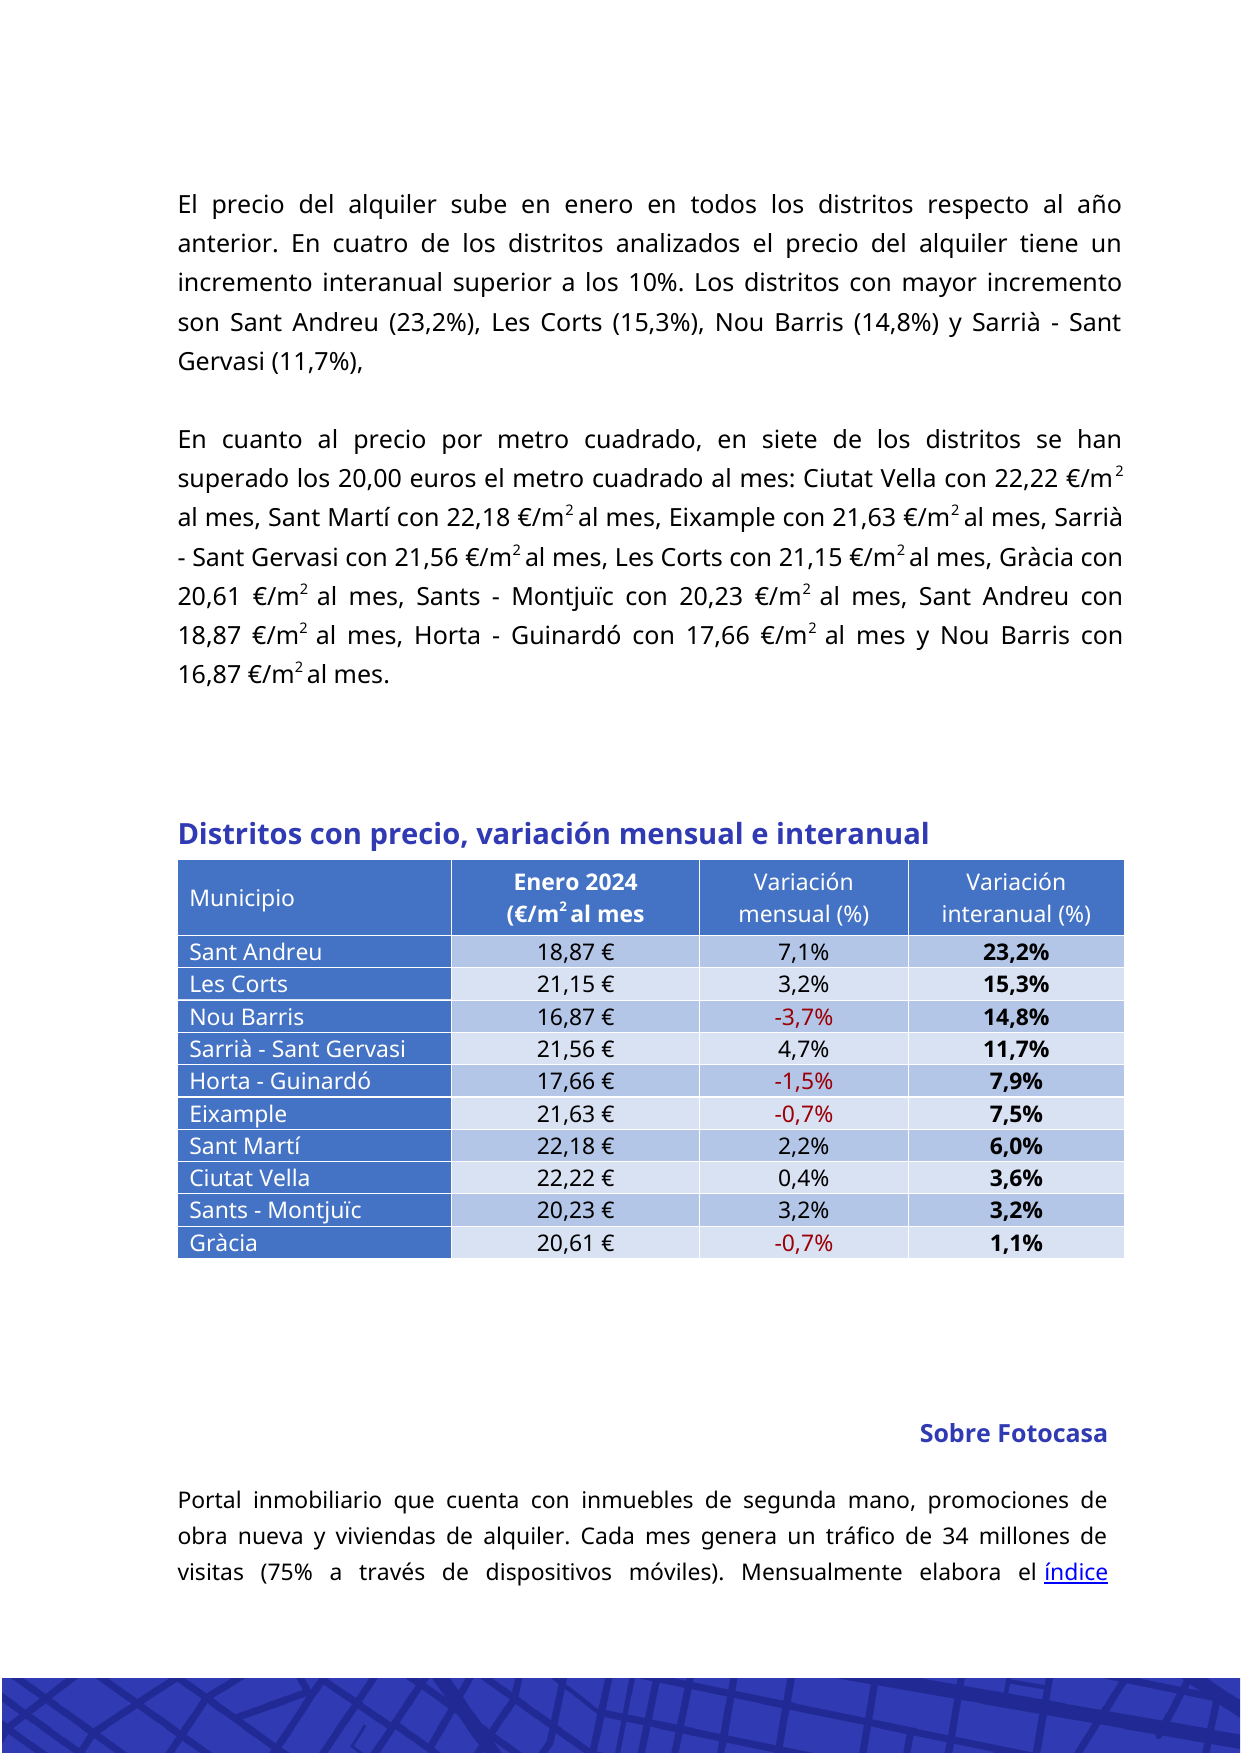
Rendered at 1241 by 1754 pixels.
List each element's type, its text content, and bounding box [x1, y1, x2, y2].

table_cell Sants - Montjuïc [178, 1194, 451, 1226]
table_cell 18,87 € [452, 936, 699, 967]
table_cell 6,0% [909, 1130, 1124, 1161]
table_cell -0,7% [700, 1227, 908, 1258]
text Sobre Fotocasa [177, 1416, 1108, 1450]
table_cell 7,5% [909, 1098, 1124, 1129]
text En cuanto al precio por metro cuadrado, en siete de los distritos se han superado los 20,00 euros el metro cuadrado al mes: Ciutat Vella con 22,22 €/m2 al mes, Sant Martí con 22,18 €/m2 al mes, Eixample con 21,63 €/m2 al mes, Sarrià - Sant Gervasi con 21,56 €/m2 al mes, Les Corts con 21,15 €/m2 al mes, Gràcia con 20,61 €/m2 al mes, Sants - Montjuïc con 20,23 €/m2 al mes, Sant Andreu con 18,87 €/m2 al mes, Horta - Guinardó con 17,66 €/m2 al mes y Nou Barris con 16,87 €/m2 al mes. [177, 422, 1123, 691]
table_cell Eixample [178, 1098, 451, 1129]
table_cell Sant Andreu [178, 936, 451, 967]
table_cell Sant Martí [178, 1130, 451, 1161]
table_cell Ciutat Vella [178, 1162, 451, 1193]
table_cell 11,7% [909, 1033, 1124, 1064]
table_cell Les Corts [178, 968, 451, 999]
table_cell Nou Barris [178, 1001, 451, 1032]
table_cell 1,1% [909, 1227, 1124, 1258]
table_cell Sarrià - Sant Gervasi [178, 1033, 451, 1064]
table_cell 2,2% [700, 1130, 908, 1161]
table_cell 23,2% [909, 936, 1124, 967]
picture [2, 1678, 1241, 1753]
table_header Enero 2024 (€/m2 al mes [452, 860, 699, 935]
table_cell 21,56 € [452, 1033, 699, 1064]
table_header Municipio [178, 860, 451, 935]
table_cell 15,3% [909, 968, 1124, 999]
table_cell 3,2% [700, 1194, 908, 1226]
table_cell 7,9% [909, 1065, 1124, 1096]
table_cell 3,6% [909, 1162, 1124, 1193]
table_cell 3,2% [700, 968, 908, 999]
table_cell 21,63 € [452, 1098, 699, 1129]
table_cell 0,4% [700, 1162, 908, 1193]
table_cell -3,7% [700, 1001, 908, 1032]
table_cell 21,15 € [452, 968, 699, 999]
table_cell -1,5% [700, 1065, 908, 1096]
table_cell 7,1% [700, 936, 908, 967]
table_header Variación interanual (%) [909, 860, 1124, 935]
table_cell 17,66 € [452, 1065, 699, 1096]
table_cell Gràcia [178, 1227, 451, 1258]
table_cell 4,7% [700, 1033, 908, 1064]
table_cell Horta - Guinardó [178, 1065, 451, 1096]
text Distritos con precio, variación mensual e interanual [177, 813, 1123, 853]
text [177, 1484, 1108, 1587]
text El precio del alquiler sube en enero en todos los distritos respecto al año anterior. En cuatro de los distritos analizados el precio del alquiler tiene un incremento interanual superior a los 10%. Los distritos con mayor incremento son Sant Andreu (23,2%), Les Corts (15,3%), Nou Barris (14,8%) y Sarrià - Sant Gervasi (11,7%), [177, 187, 1123, 377]
table_header Variación mensual (%) [700, 860, 908, 935]
table_cell -0,7% [700, 1098, 908, 1129]
table_cell 16,87 € [452, 1001, 699, 1032]
table_cell 14,8% [909, 1001, 1124, 1032]
table_cell 20,61 € [452, 1227, 699, 1258]
table_cell 20,23 € [452, 1194, 699, 1226]
table_cell 3,2% [909, 1194, 1124, 1226]
table_cell 22,18 € [452, 1130, 699, 1161]
table_cell 22,22 € [452, 1162, 699, 1193]
